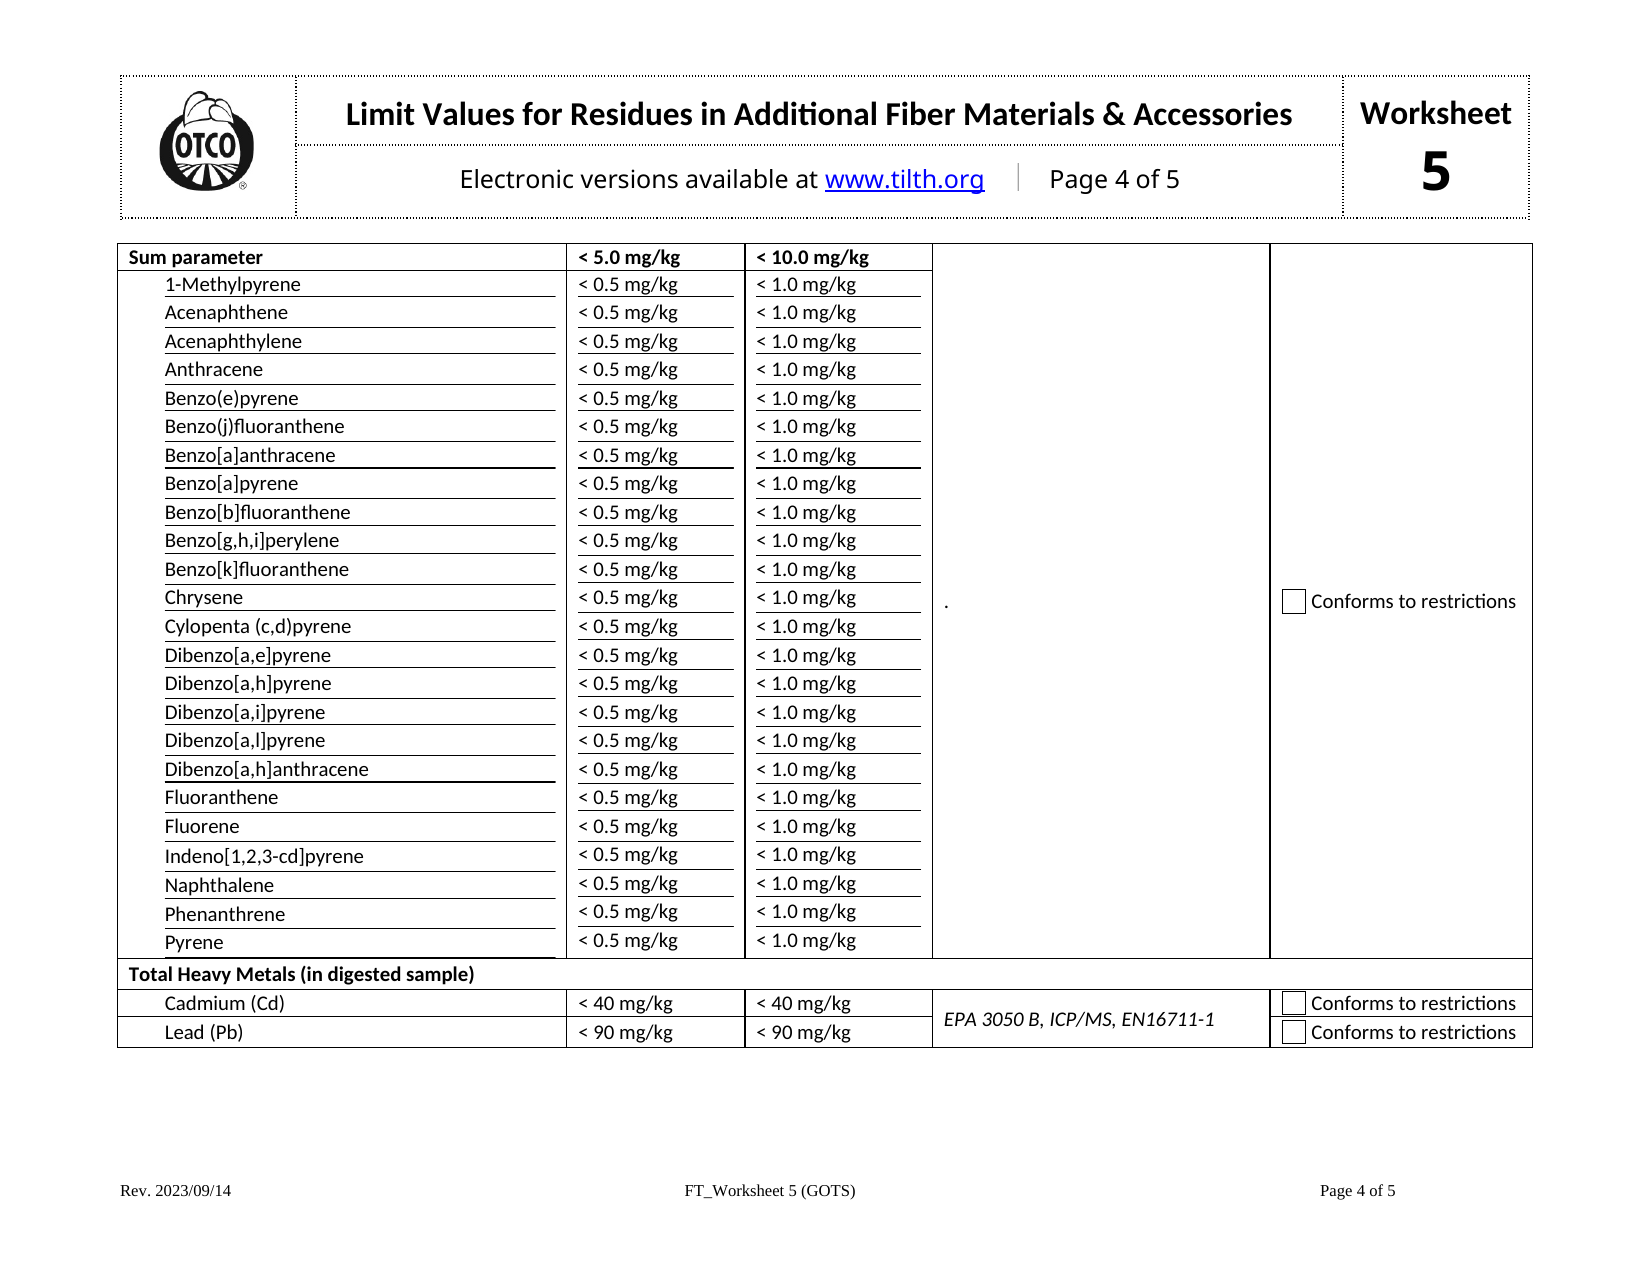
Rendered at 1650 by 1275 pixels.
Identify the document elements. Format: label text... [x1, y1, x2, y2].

table_cell < 90 mg/kg [746, 1017, 932, 1047]
table_cell 1-Methylpyrene Acenaphthene Acenaphthylene Anthracene Benzo(e)pyrene Benzo(j)fluoranthene Benzo[a]anthracene Benzo[a]pyrene Benzo[b]fluoranthene Benzo[g,h,i]perylene Benzo[k]fluoranthene Chrysene Cylopenta (c,d)pyrene Dibenzo[a,e]pyrene Dibenzo[a,h]pyrene Dibenzo[a,i]pyrene Dibenzo[a,l]pyrene Dibenzo[a,h]anthracene Fluoranthene Fluorene Indeno[1,2,3-cd]pyrene Naphthalene Phenanthrene Pyrene [118, 271, 566, 958]
table_cell < 10.0 mg/kg [746, 244, 932, 270]
table_cell < 40 mg/kg [567, 990, 744, 1016]
picture [159, 91, 254, 191]
table_cell EPA 3050 B, ICP/MS, EN16711-1 [933, 990, 1269, 1047]
table_cell Sum parameter [118, 244, 566, 270]
table_cell < 5.0 mg/kg [567, 244, 744, 270]
table_cell Lead (Pb) [118, 1017, 566, 1047]
table_cell < 1.0 mg/kg < 1.0 mg/kg < 1.0 mg/kg < 1.0 mg/kg < 1.0 mg/kg < 1.0 mg/kg < 1.0 mg/kg < 1.0 mg/kg < 1.0 mg/kg < 1.0 mg/kg < 1.0 mg/kg < 1.0 mg/kg < 1.0 mg/kg < 1.0 mg/kg < 1.0 mg/kg < 1.0 mg/kg < 1.0 mg/kg < 1.0 mg/kg < 1.0 mg/kg < 1.0 mg/kg < 1.0 mg/kg < 1.0 mg/kg < 1.0 mg/kg < 1.0 mg/kg [746, 271, 932, 958]
table_cell . [933, 244, 1269, 958]
table_cell Conforms to restrictions [1271, 1017, 1532, 1047]
table_cell < 0.5 mg/kg < 0.5 mg/kg < 0.5 mg/kg < 0.5 mg/kg < 0.5 mg/kg < 0.5 mg/kg < 0.5 mg/kg < 0.5 mg/kg < 0.5 mg/kg < 0.5 mg/kg < 0.5 mg/kg < 0.5 mg/kg < 0.5 mg/kg < 0.5 mg/kg < 0.5 mg/kg < 0.5 mg/kg < 0.5 mg/kg < 0.5 mg/kg < 0.5 mg/kg < 0.5 mg/kg < 0.5 mg/kg < 0.5 mg/kg < 0.5 mg/kg < 0.5 mg/kg [567, 271, 744, 958]
table_cell < 40 mg/kg [746, 990, 932, 1016]
table_cell < 90 mg/kg [567, 1017, 744, 1047]
table_cell Total Heavy Metals (in digested sample) [118, 959, 1532, 989]
table_cell Conforms to restrictions [1271, 990, 1532, 1016]
table_cell Cadmium (Cd) [118, 990, 566, 1016]
table_cell Conforms to restrictions [1271, 244, 1532, 958]
